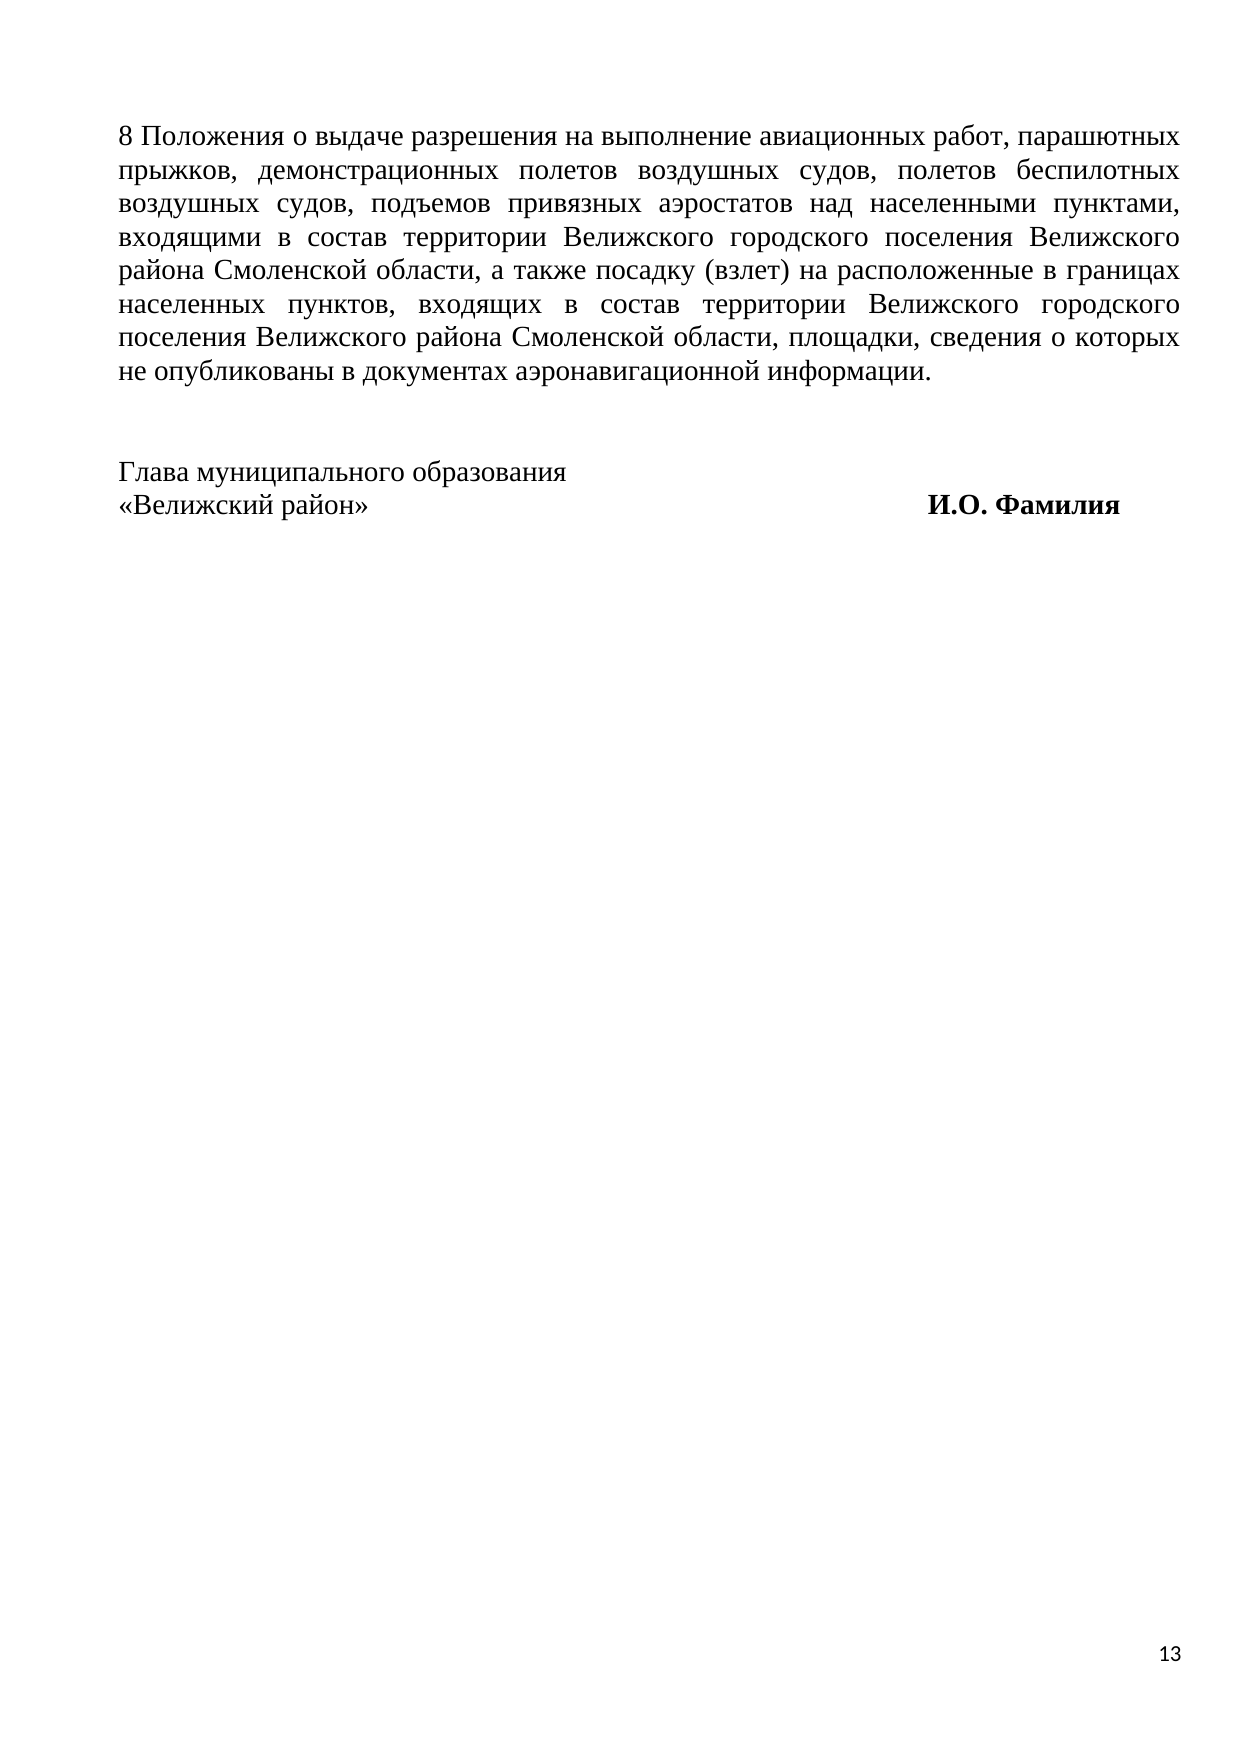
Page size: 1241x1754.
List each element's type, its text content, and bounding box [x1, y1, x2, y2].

list Глава муниципального образования [118, 454, 1181, 487]
list «Велижский район» И.О. Фамилия [118, 487, 1181, 521]
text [118, 118, 1181, 387]
